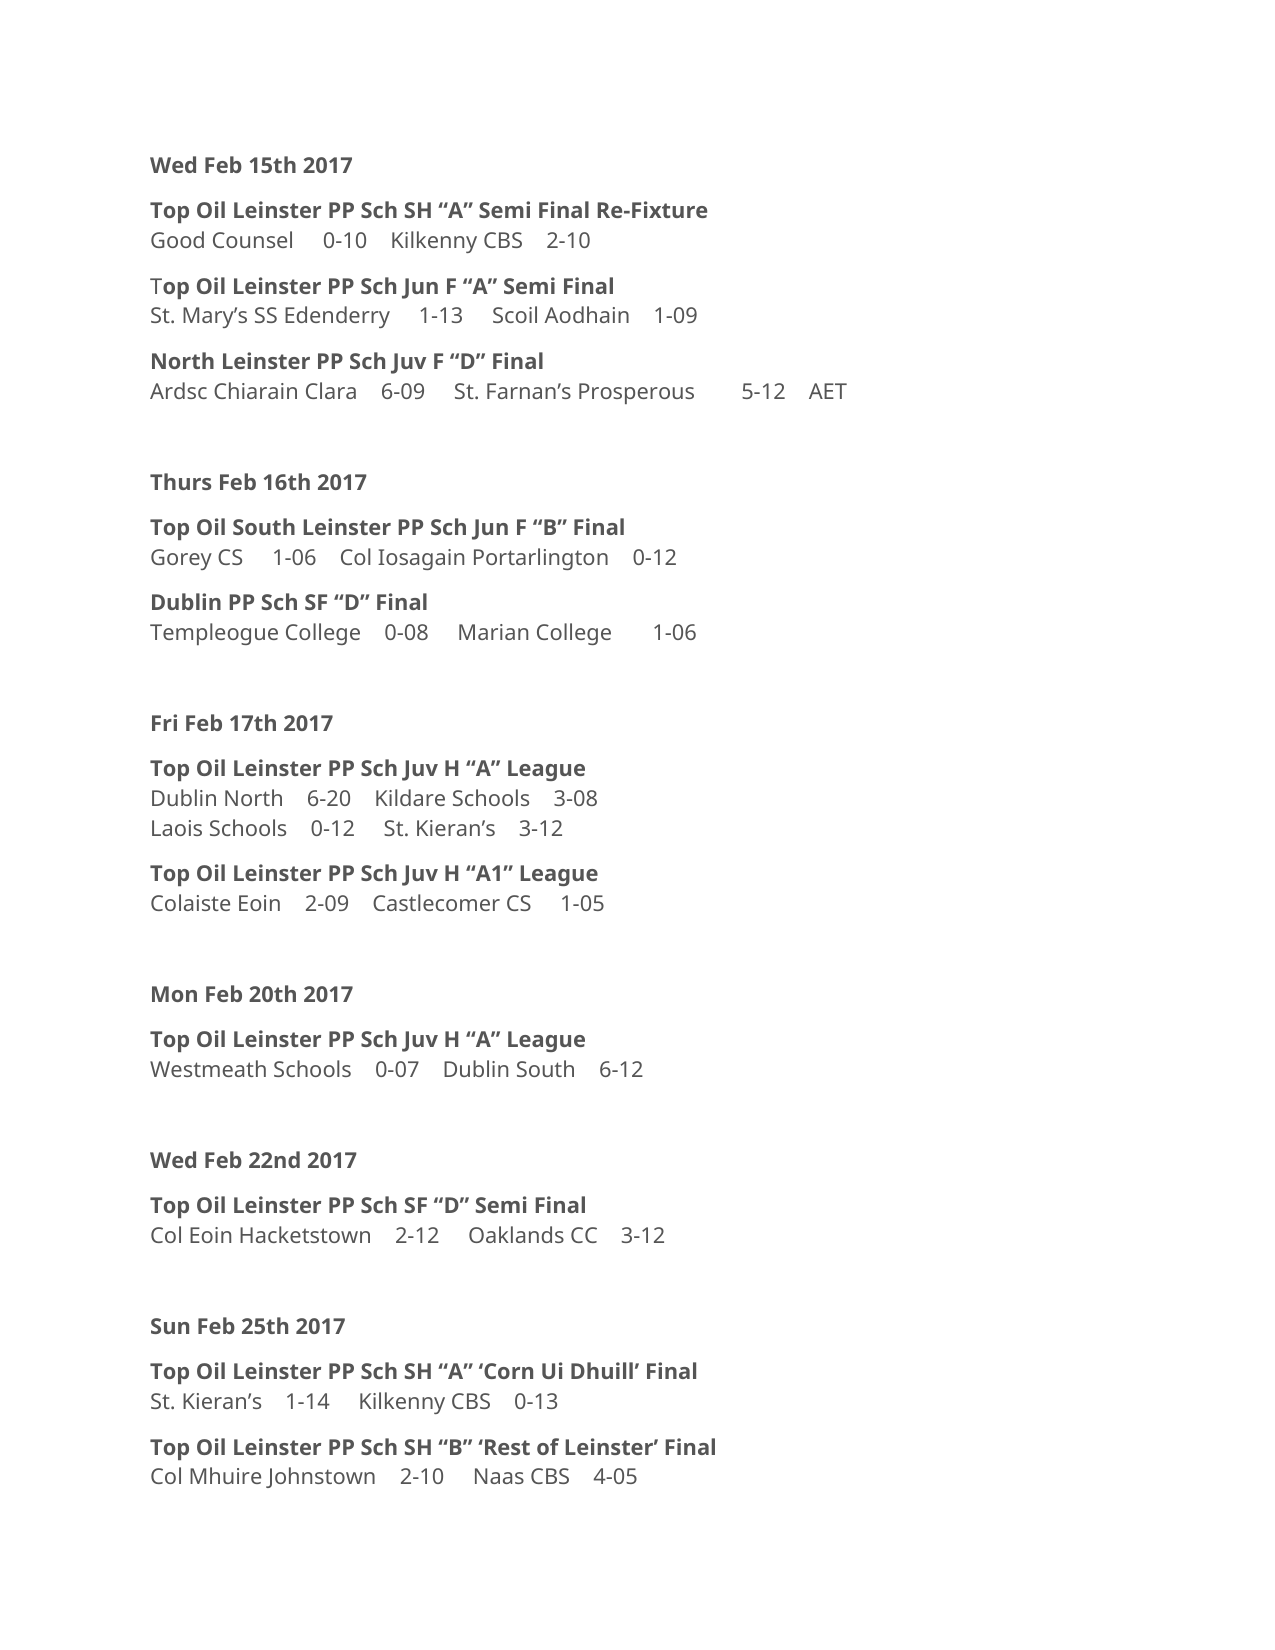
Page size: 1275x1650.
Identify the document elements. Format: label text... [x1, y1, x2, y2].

text North Leinster PP Sch Juv F “D” Final Ardsc Chiarain Clara 6-09 St. Farnan’s Prosperous 5-12 AET [150, 346, 1125, 405]
text Top Oil Leinster PP Sch Juv H “A1” League Colaiste Eoin 2-09 Castlecomer CS 1-05 [150, 858, 1125, 918]
text Top Oil South Leinster PP Sch Jun F “B” Final Gorey CS 1-06 Col Iosagain Portarlington 0-12 [150, 512, 1125, 571]
text Wed Feb 15th 2017 [150, 150, 1125, 180]
text Top Oil Leinster PP Sch SH “B” ‘Rest of Leinster’ Final Col Mhuire Johnstown 2-10 Naas CBS 4-05 [150, 1431, 1125, 1491]
text Wed Feb 22nd 2017 [150, 1145, 1125, 1174]
text Thurs Feb 16th 2017 [150, 466, 1125, 496]
text Mon Feb 20th 2017 [150, 979, 1125, 1008]
text Top Oil Leinster PP Sch Juv H “A” League Dublin North 6-20 Kildare Schools 3-08 Laois Schools 0-12 St. Kieran’s 3-12 [150, 753, 1125, 842]
text Top Oil Leinster PP Sch SH “A” Semi Final Re-Fixture Good Counsel 0-10 Kilkenny CBS 2-10 [150, 195, 1125, 255]
text Top Oil Leinster PP Sch SF “D” Semi Final Col Eoin Hacketstown 2-12 Oaklands CC 3-12 [150, 1190, 1125, 1250]
text Top Oil Leinster PP Sch Jun F “A” Semi Final St. Mary’s SS Edenderry 1-13 Scoil Aodhain 1-09 [150, 271, 1125, 330]
text Top Oil Leinster PP Sch Juv H “A” League Westmeath Schools 0-07 Dublin South 6-12 [150, 1024, 1125, 1084]
text Top Oil Leinster PP Sch SH “A” ‘Corn Ui Dhuill’ Final St. Kieran’s 1-14 Kilkenny CBS 0-13 [150, 1356, 1125, 1416]
text Dublin PP Sch SF “D” Final Templeogue College 0-08 Marian College 1-06 [150, 587, 1125, 647]
text Sun Feb 25th 2017 [150, 1311, 1125, 1341]
text Fri Feb 17th 2017 [150, 708, 1125, 737]
